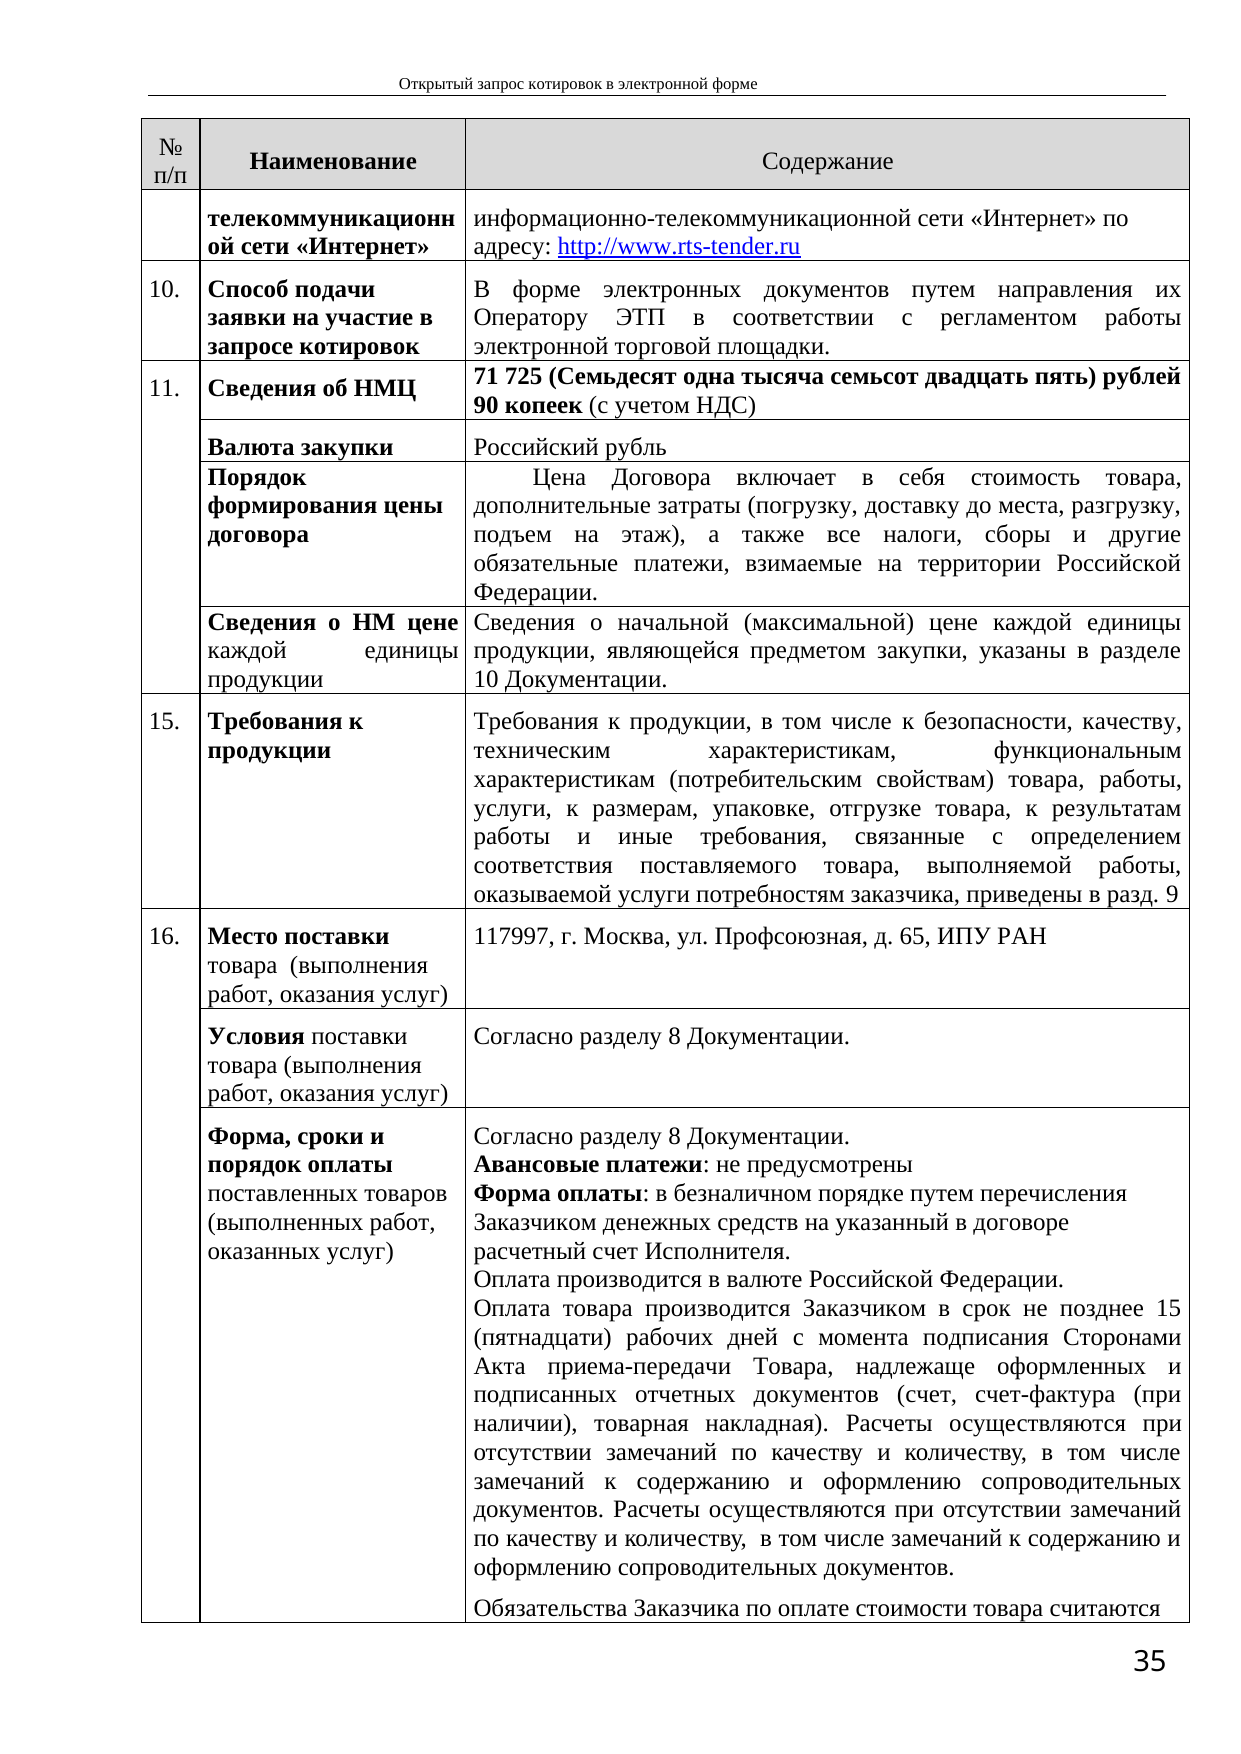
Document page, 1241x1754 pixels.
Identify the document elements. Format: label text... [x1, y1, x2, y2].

table_cell Требования к продукции [201, 694, 465, 908]
table_cell Условия поставки товара (выполнения работ, оказания услуг) [201, 1009, 465, 1107]
table_cell [142, 261, 199, 360]
table_header № п/п [142, 119, 199, 189]
table_header Наименование [201, 119, 465, 189]
table_cell Порядок формирования цены договора [201, 462, 465, 606]
table_cell [142, 190, 199, 260]
table_cell Согласно разделу 8 Документации. [466, 1009, 1189, 1107]
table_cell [201, 1108, 465, 1622]
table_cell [466, 1108, 1189, 1622]
table_cell [142, 694, 199, 908]
table_cell [142, 361, 199, 693]
table_cell Способ подачи заявки на участие в запросе котировок [201, 261, 465, 360]
table_cell Сведения о НМ цене каждой единицы продукции [201, 607, 465, 693]
table_cell Требования к продукции, в том числе к безопасности, качеству, техническим характеристикам, функциональным характеристикам (потребительским свойствам) товара, работы, услуги, к размерам, упаковке, отгрузке товара, к результатам работы и иные требования, связанные с определением соответствия поставляемого товара, выполняемой работы, оказываемой услуги потребностям заказчика, приведены в разд. 9 [466, 694, 1189, 908]
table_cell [201, 190, 465, 260]
table_cell В форме электронных документов путем направления их Оператору ЭТП в соответствии с регламентом работы электронной торговой площадки. [466, 261, 1189, 360]
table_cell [466, 190, 1189, 260]
table_cell Место поставки товара (выполнения работ, оказания услуг) [201, 909, 465, 1007]
table_cell 71 725 (Семьдесят одна тысяча семьсот двадцать пять) рублей 90 копеек (с учетом НДС) [466, 361, 1189, 418]
table_cell Валюта закупки [201, 420, 465, 461]
table_cell Цена Договора включает в себя стоимость товара, дополнительные затраты (погрузку, доставку до места, разгрузку, подъем на этаж), а также все налоги, сборы и другие обязательные платежи, взимаемые на территории Российской Федерации. [466, 462, 1189, 606]
table_header Содержание [466, 119, 1189, 189]
table_cell [142, 909, 199, 1622]
table_cell . Москва, ул. Профсоюзная, д. 65, ИПУ РАН [466, 909, 1189, 1007]
table_cell Сведения о начальной (максимальной) цене каждой единицы продукции, являющейся предметом закупки, указаны в разделе 10 Документации. [466, 607, 1189, 693]
table_cell Сведения об НМЦ [201, 361, 465, 418]
table_cell Российский рубль [466, 420, 1189, 461]
